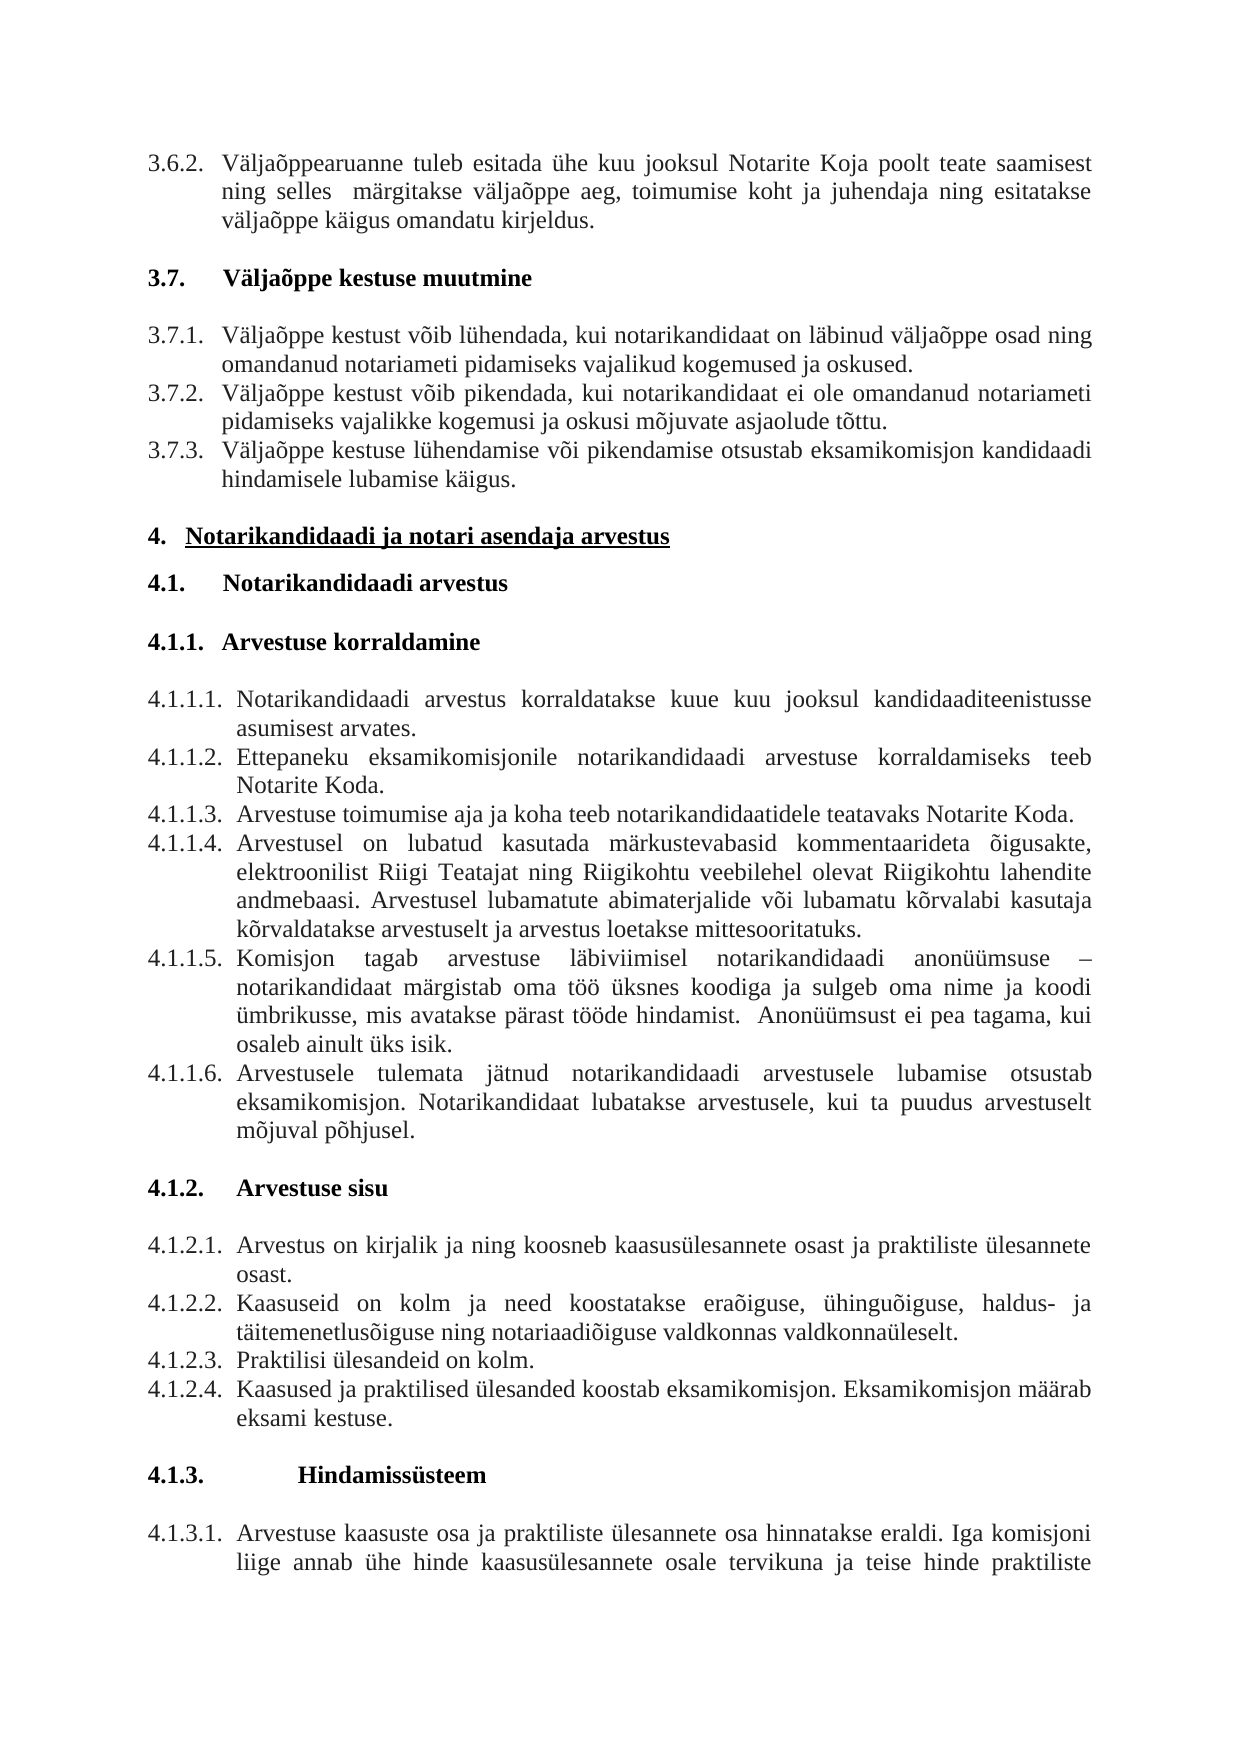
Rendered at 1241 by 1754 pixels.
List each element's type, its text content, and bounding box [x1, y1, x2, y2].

subtitle Arvestuse korraldamine [148, 627, 1093, 656]
subtitle Notarikandidaadi arvestus [148, 568, 1093, 597]
list Hindamissüsteem [148, 1461, 1093, 1489]
list Arvestuse toimumise aja ja koha teeb notarikandidaatidele teatavaks Notarite Koda. [148, 799, 1093, 828]
list Notarikandidaadi ja notari asendaja arvestus [148, 521, 1093, 550]
list Ettepaneku eksamikomisjonile notarikandidaadi arvestuse korraldamiseks teeb Notarite Koda. [148, 742, 1093, 799]
list Väljaõppe kestust võib pikendada, kui notarikandidaat ei ole omandanud notariameti pidamiseks vajalikke kogemusi ja oskusi mõjuvate asjaolude tõttu. [148, 378, 1093, 435]
list Väljaõppearuanne tuleb esitada ühe kuu jooksul Notarite Koja poolt teate saamisest ning selles märgitakse väljaõppe aeg, toimumise koht ja juhendaja ning esitatakse väljaõppe käigus omandatu kirjeldus. [148, 148, 1093, 234]
list Praktilisi ülesandeid on kolm. [148, 1346, 1093, 1374]
list Kaasused ja praktilised ülesanded koostab eksamikomisjon. Eksamikomisjon määrab eksami kestuse. [148, 1374, 1093, 1432]
subtitle Väljaõppe kestuse muutmine [148, 263, 1093, 291]
list Väljaõppe kestuse lühendamise või pikendamise otsustab eksamikomisjon kandidaadi hindamisele lubamise käigus. [148, 435, 1093, 493]
subtitle Arvestuse sisu [148, 1173, 1093, 1202]
list Väljaõppe kestust võib lühendada, kui notarikandidaat on läbinud väljaõppe osad ning omandanud notariameti pidamiseks vajalikud kogemused ja oskused. [148, 320, 1093, 378]
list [148, 1518, 1093, 1576]
list Komisjon tagab arvestuse läbiviimisel notarikandidaadi anonüümsuse – notarikandidaat märgistab oma töö üksnes koodiga ja sulgeb oma nime ja koodi ümbrikusse, mis avatakse pärast tööde hindamist. Anonüümsust ei pea tagama, kui osaleb ainult üks isik. [148, 943, 1093, 1058]
list Arvestusel on lubatud kasutada märkustevabasid kommentaarideta õigusakte, elektroonilist Riigi Teatajat ning Riigikohtu veebilehel olevat Riigikohtu lahendite andmebaasi. Arvestusel lubamatute abimaterjalide või lubamatu kõrvalabi kasutaja kõrvaldatakse arvestuselt ja arvestus loetakse mittesooritatuks. [148, 828, 1093, 943]
list Kaasuseid on kolm ja need koostatakse eraõiguse, ühinguõiguse, haldus- ja täitemenetlusõiguse ning notariaadiõiguse valdkonnas valdkonnaüleselt. [148, 1288, 1093, 1346]
list Arvestusele tulemata jätnud notarikandidaadi arvestusele lubamise otsustab eksamikomisjon. Notarikandidaat lubatakse arvestusele, kui ta puudus arvestuselt mõjuval põhjusel. [148, 1058, 1093, 1144]
list Arvestus on kirjalik ja ning koosneb kaasusülesannete osast ja praktiliste ülesannete osast. [148, 1231, 1093, 1288]
list Notarikandidaadi arvestus korraldatakse kuue kuu jooksul kandidaaditeenistusse asumisest arvates. [148, 684, 1093, 742]
